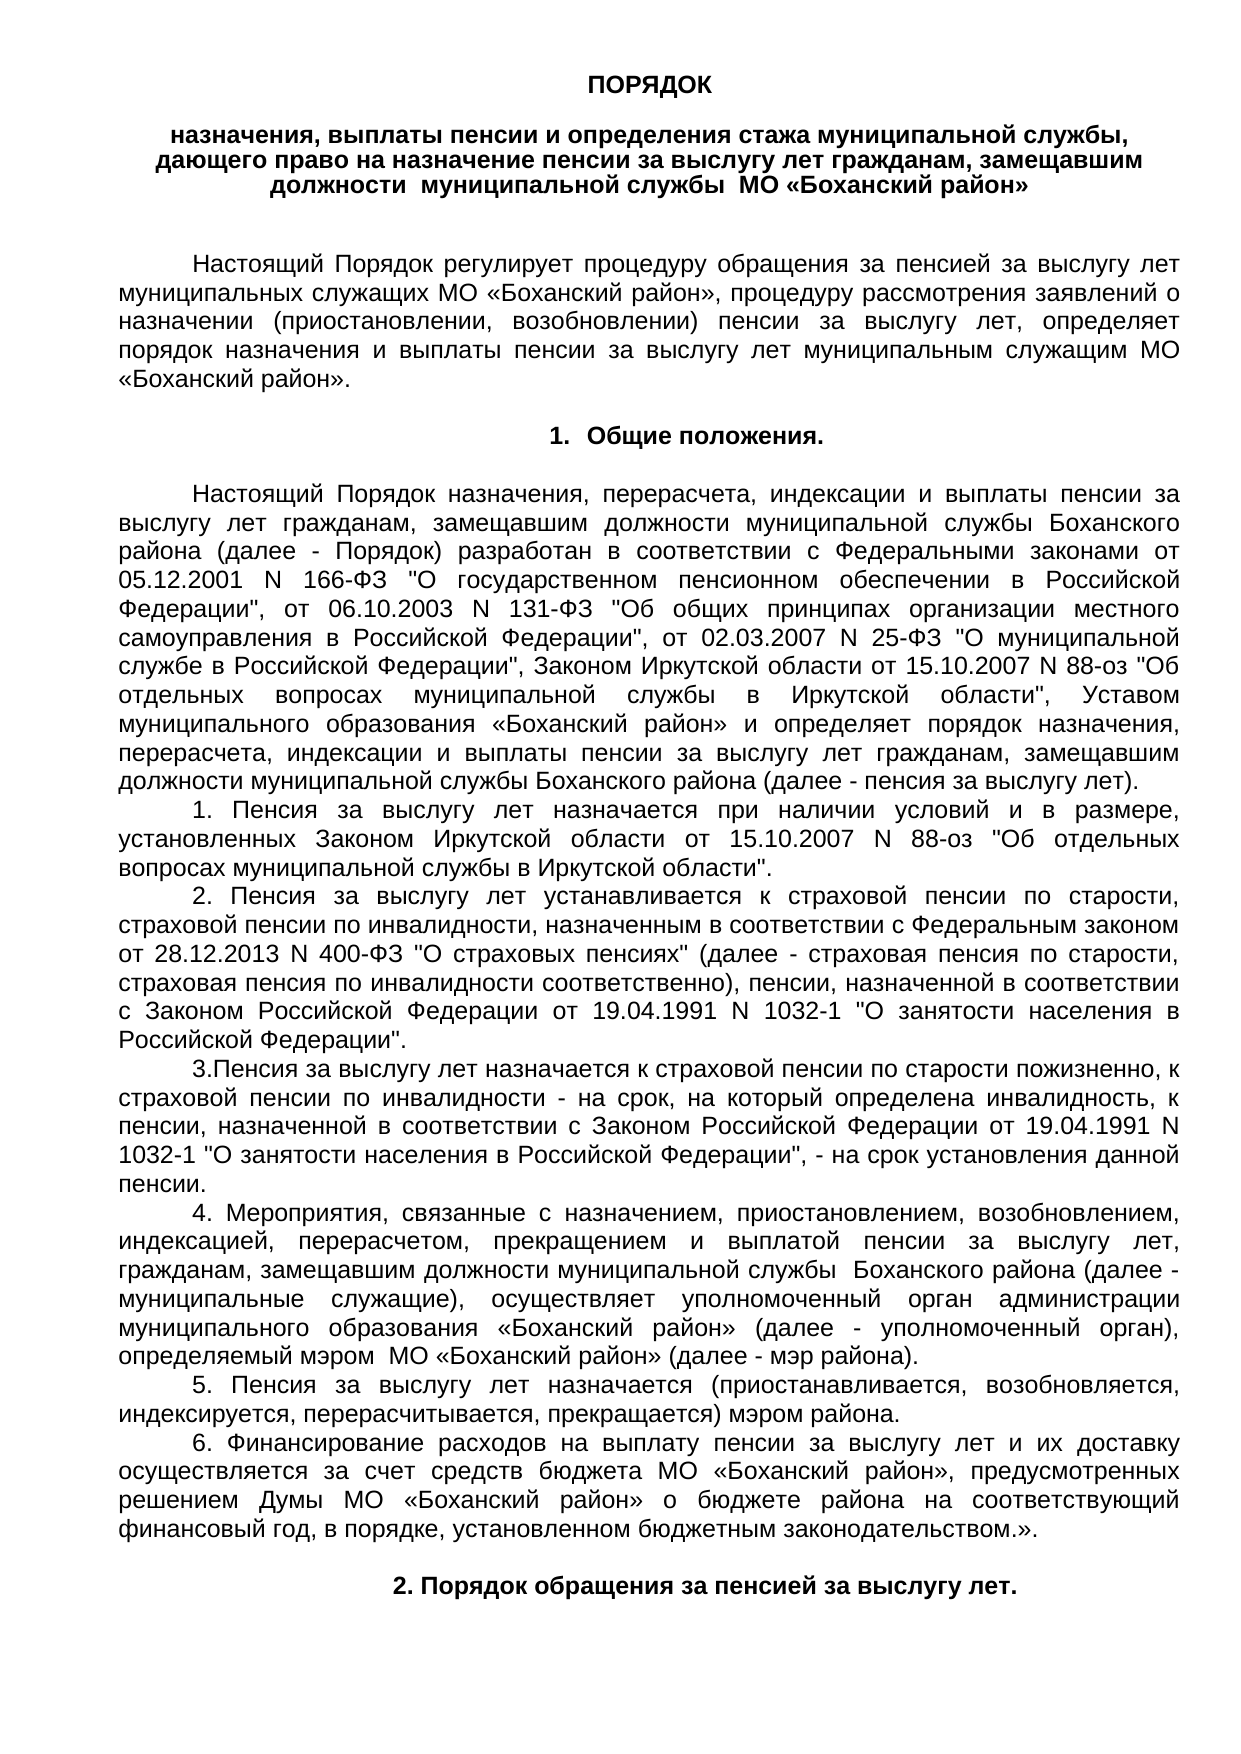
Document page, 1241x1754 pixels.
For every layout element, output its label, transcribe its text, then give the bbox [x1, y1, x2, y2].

text Настоящий Порядок назначения, перерасчета, индексации и выплаты пенсии за выслугу лет гражданам, замещавшим должности муниципальной службы Боханского района (далее - Порядок) разработан в соответствии с Федеральными законами от 05.12.2001 N 166-ФЗ "О государственном пенсионном обеспечении в Российской Федерации", от 06.10.2003 N 131-ФЗ "Об общих принципах организации местного самоуправления в Российской Федерации", от 02.03.2007 N 25-ФЗ "О муниципальной службе в Российской Федерации", Законом Иркутской области от 15.10.2007 N 88-оз "Об отдельных вопросах муниципальной службы в Иркутской области", Уставом муниципального образования «Боханский район» и определяет порядок назначения, перерасчета, индексации и выплаты пенсии за выслугу лет гражданам, замещавшим должности муниципальной службы Боханского района (далее - пенсия за выслугу лет). [118, 479, 1181, 795]
text 4. Мероприятия, связанные с назначением, приостановлением, возобновлением, индексацией, перерасчетом, прекращением и выплатой пенсии за выслугу лет, гражданам, замещавшим должности муниципальной службы Боханского района (далее - муниципальные служащие), осуществляет уполномоченный орган администрации муниципального образования «Боханский район» (далее - уполномоченный орган), определяемый мэром МО «Боханский район» (далее - мэр района). [118, 1198, 1181, 1370]
text 5. Пенсия за выслугу лет назначается (приостанавливается, возобновляется, индексируется, перерасчитывается, прекращается) мэром района. [118, 1370, 1181, 1428]
list Общие положения. [192, 421, 1181, 450]
text Настоящий Порядок регулирует процедуру обращения за пенсией за выслугу лет муниципальных служащих МО «Боханский район», процедуру рассмотрения заявлений о назначении (приостановлении, возобновлении) пенсии за выслугу лет, определяет порядок назначения и выплаты пенсии за выслугу лет муниципальным служащим МО «Боханский район». [118, 249, 1181, 393]
text 1. Пенсия за выслугу лет назначается при наличии условий и в размере, установленных Законом Иркутской области от 15.10.2007 N 88-оз "Об отдельных вопросах муниципальной службы в Иркутской области". [118, 795, 1181, 881]
text назначения, выплаты пенсии и определения стажа муниципальной службы, дающего право на назначение пенсии за выслугу лет гражданам, замещавшим должности муниципальной службы МО «Боханский район» [118, 124, 1181, 199]
text 3.Пенсия за выслугу лет назначается к страховой пенсии по старости пожизненно, к страховой пенсии по инвалидности - на срок, на который определена инвалидность, к пенсии, назначенной в соответствии с Законом Российской Федерации от 19.04.1991 N 1032-1 "О занятости населения в Российской Федерации", - на срок установления данной пенсии. [118, 1054, 1181, 1198]
text 6. Финансирование расходов на выплату пенсии за выслугу лет и их доставку осуществляется за счет средств бюджета МО «Боханский район», предусмотренных решением Думы МО «Боханский район» о бюджете района на соответствующий финансовый год, в порядке, установленном бюджетным законодательством.». [118, 1428, 1181, 1543]
text 2. Пенсия за выслугу лет устанавливается к страховой пенсии по старости, страховой пенсии по инвалидности, назначенным в соответствии с Федеральным законом от 28.12.2013 N 400-ФЗ "О страховых пенсиях" (далее - страховая пенсия по старости, страховая пенсия по инвалидности соответственно), пенсии, назначенной в соответствии с Законом Российской Федерации от 19.04.1991 N 1032-1 "О занятости населения в Российской Федерации". [118, 881, 1181, 1054]
text 2. Порядок обращения за пенсией за выслугу лет. [229, 1571, 1181, 1600]
text ПОРЯДОК [118, 74, 1181, 99]
